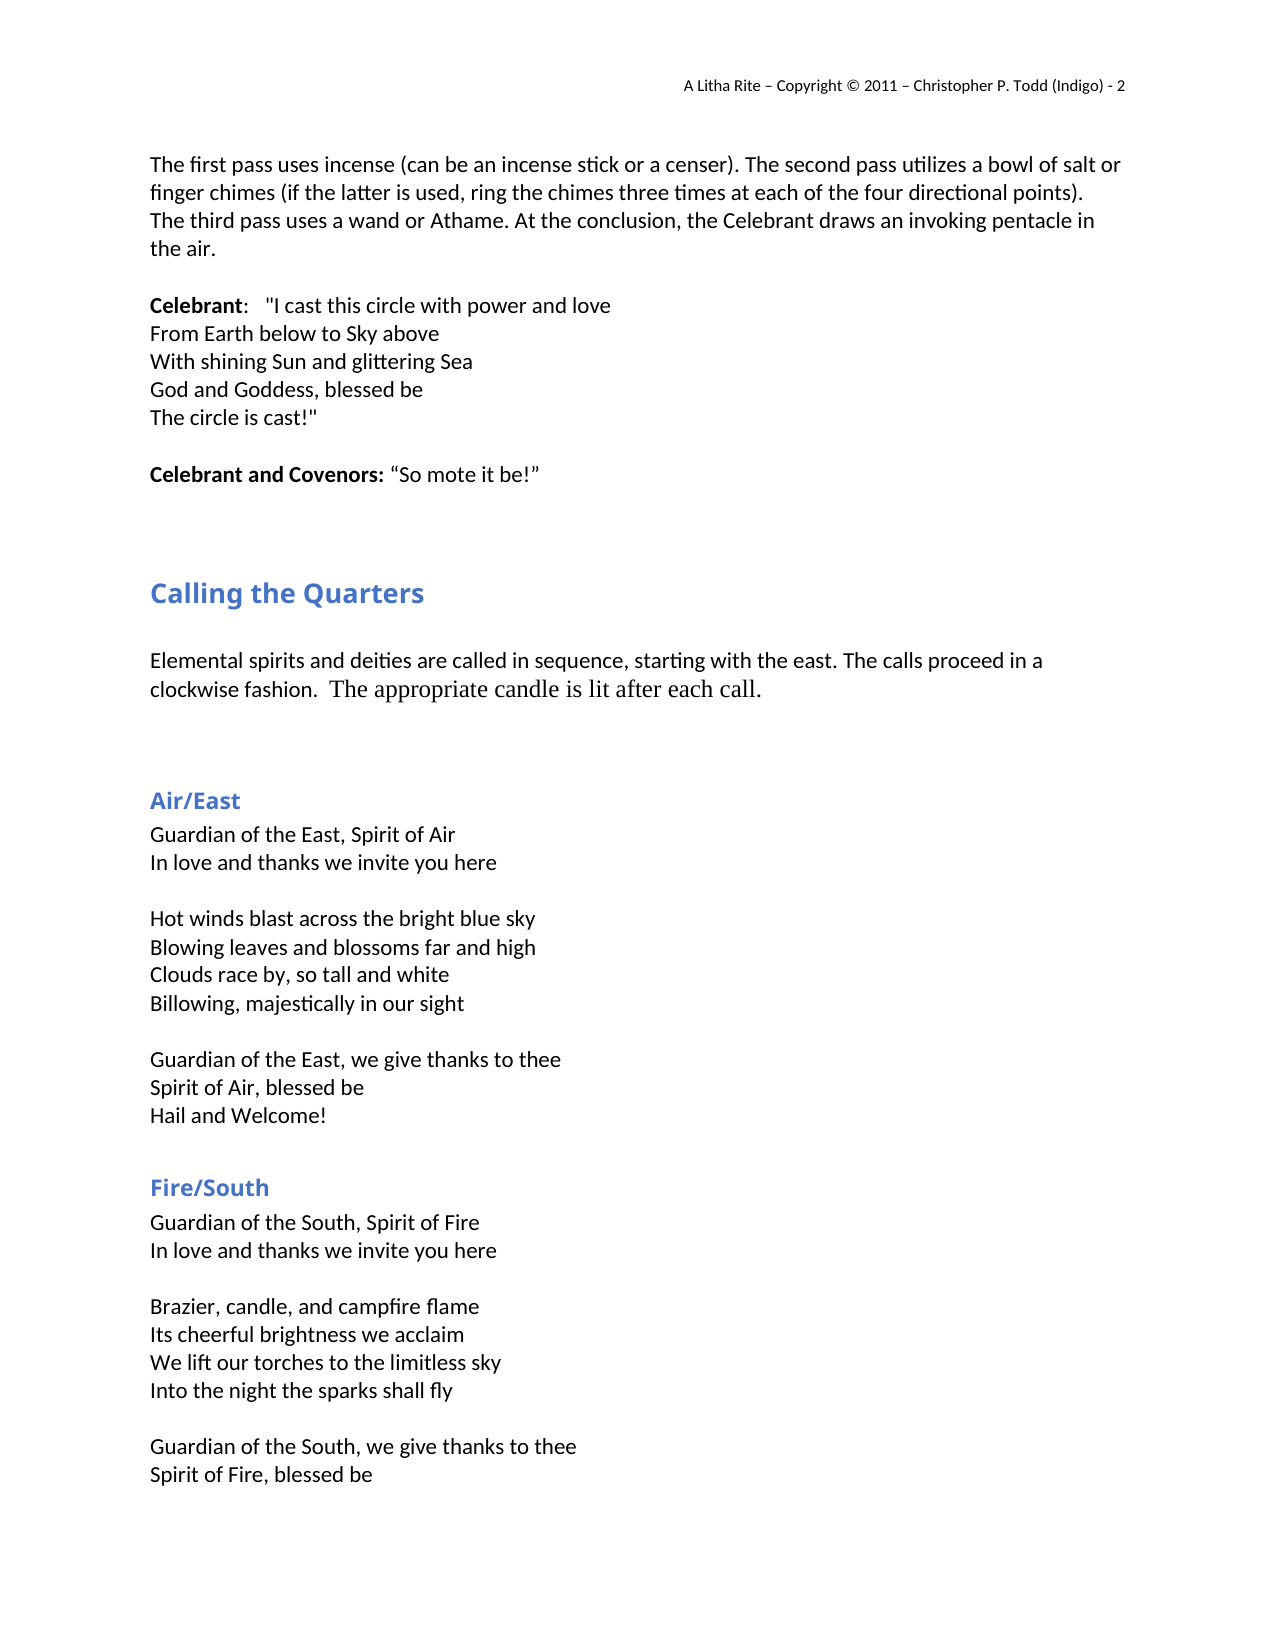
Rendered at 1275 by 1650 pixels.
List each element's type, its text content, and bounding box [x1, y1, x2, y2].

text Hot winds blast across the bright blue sky [150, 904, 1125, 933]
text Guardian of the East, we give thanks to thee [150, 1045, 1125, 1073]
text Guardian of the South, we give thanks to thee [150, 1432, 1125, 1460]
text In love and thanks we invite you here [150, 1236, 1125, 1264]
text Spirit of Fire, blessed be [150, 1460, 1125, 1488]
text With shining Sun and glittering Sea [150, 347, 1125, 375]
text Celebrant and Covenors: “So mote it be!” [150, 461, 1125, 488]
text Spirit of Air, blessed be [150, 1073, 1125, 1101]
text From Earth below to Sky above [150, 319, 1125, 347]
text Into the night the sparks shall fly [150, 1376, 1125, 1404]
text Guardian of the South, Spirit of Fire [150, 1208, 1125, 1236]
text Guardian of the East, Spirit of Air [150, 821, 1125, 848]
text Blowing leaves and blossoms far and high [150, 933, 1125, 961]
text God and Goddess, blessed be [150, 375, 1125, 403]
text We lift our torches to the limitless sky [150, 1348, 1125, 1376]
text Hail and Welcome! [150, 1101, 1125, 1129]
text Clouds race by, so tall and white [150, 961, 1125, 989]
subtitle Air/East [150, 784, 1125, 816]
text Brazier, candle, and campfire flame [150, 1292, 1125, 1320]
text The circle is cast!" [150, 403, 1125, 431]
text Celebrant: "I cast this circle with power and love [150, 291, 1125, 319]
text Billowing, majestically in our sight [150, 989, 1125, 1017]
text Its cheerful brightness we acclaim [150, 1320, 1125, 1348]
text Elemental spirits and deities are called in sequence, starting with the east. The calls proceed in a clockwise fashion. The appropriate candle is lit after each call. [150, 646, 1125, 703]
subtitle Calling the Quarters [150, 575, 1125, 612]
text In love and thanks we invite you here [150, 848, 1125, 877]
subtitle Fire/South [150, 1172, 1125, 1203]
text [150, 150, 1125, 262]
